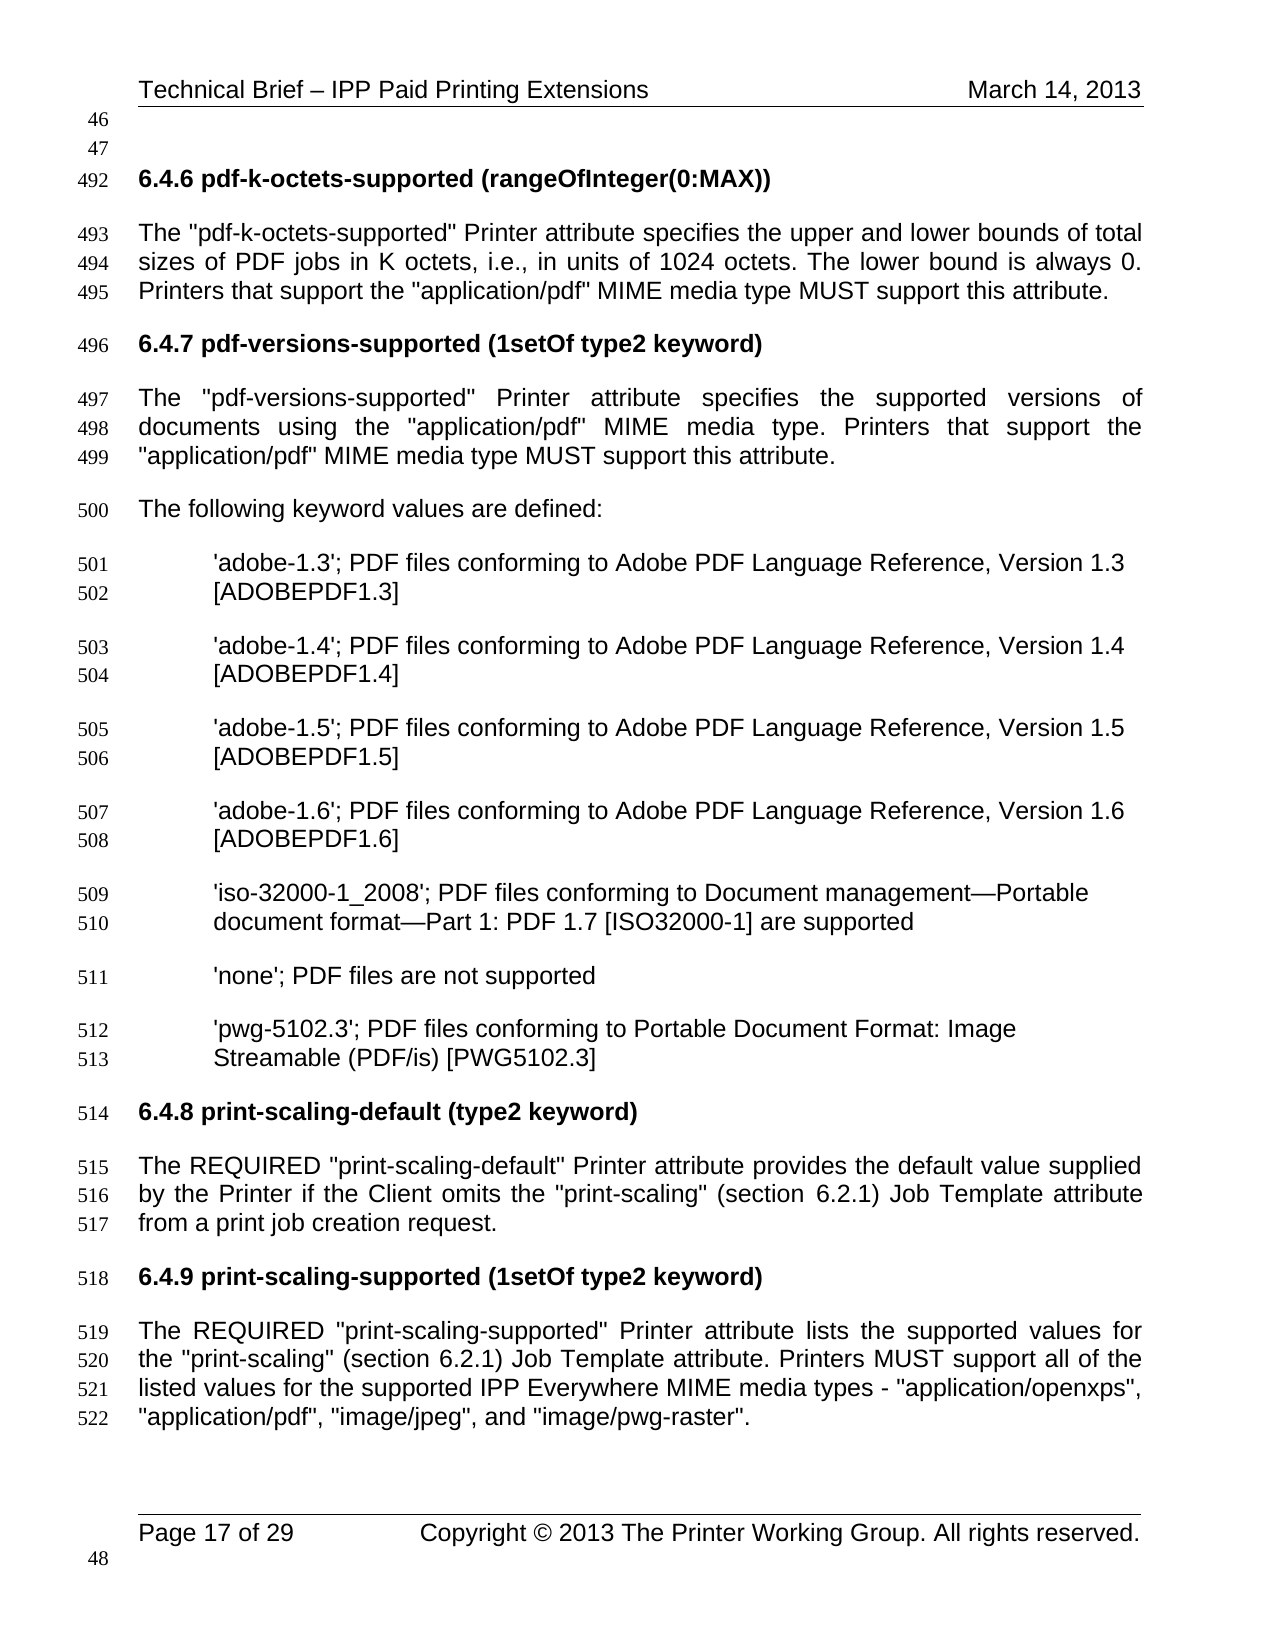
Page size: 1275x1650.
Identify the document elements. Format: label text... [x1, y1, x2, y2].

list 'iso-32000-1_2008'; PDF files conforming to Document management—Portable document format—Part 1: PDF 1.7 [ISO32000-1] are supported [213, 878, 1144, 936]
list 'none'; PDF files are not supported [213, 961, 1144, 989]
list 'adobe-1.6'; PDF files conforming to Adobe PDF Language Reference, Version 1.6 [ADOBEPDF1.6] [213, 796, 1144, 853]
text The REQUIRED "print-scaling-default" Printer attribute provides the default value supplied by the Printer if the Client omits the "print-scaling" (section 6.2.1) Job Template attribute from a print job creation request. [138, 1151, 1144, 1237]
text pdf-versions-supported (1setOf type2 keyword) [138, 329, 1144, 358]
text The "pdf-versions-supported" Printer attribute specifies the supported versions of documents using the "application/pdf" MIME media type. Printers that support the "application/pdf" MIME media type MUST support this attribute. [138, 383, 1144, 469]
text print-scaling-supported (1setOf type2 keyword) [138, 1262, 1144, 1291]
text The following keyword values are defined: [138, 494, 1144, 523]
text print-scaling-default (type2 keyword) [138, 1097, 1144, 1126]
list 'pwg-5102.3'; PDF files conforming to Portable Document Format: Image Streamable (PDF/is) [PWG5102.3] [213, 1014, 1144, 1072]
text The "pdf-k-octets-supported" Printer attribute specifies the upper and lower bounds of total sizes of PDF jobs in K octets, i.e., in units of 1024 octets. The lower bound is always 0. Printers that support the "application/pdf" MIME media type MUST support this attribute. [138, 218, 1144, 304]
text The REQUIRED "print-scaling-supported" Printer attribute lists the supported values for the "print-scaling" (section 6.2.1) Job Template attribute. Printers MUST support all of the listed values for the supported IPP Everywhere MIME media types - "application/openxps", "application/pdf", "image/jpeg", and "image/pwg-raster". [138, 1316, 1144, 1431]
list 'adobe-1.3'; PDF files conforming to Adobe PDF Language Reference, Version 1.3 [ADOBEPDF1.3] [213, 548, 1144, 606]
list 'adobe-1.4'; PDF files conforming to Adobe PDF Language Reference, Version 1.4 [ADOBEPDF1.4] [213, 631, 1144, 688]
text pdf-k-octets-supported (rangeOfInteger(0:MAX)) [138, 164, 1144, 193]
list 'adobe-1.5'; PDF files conforming to Adobe PDF Language Reference, Version 1.5 [ADOBEPDF1.5] [213, 713, 1144, 771]
